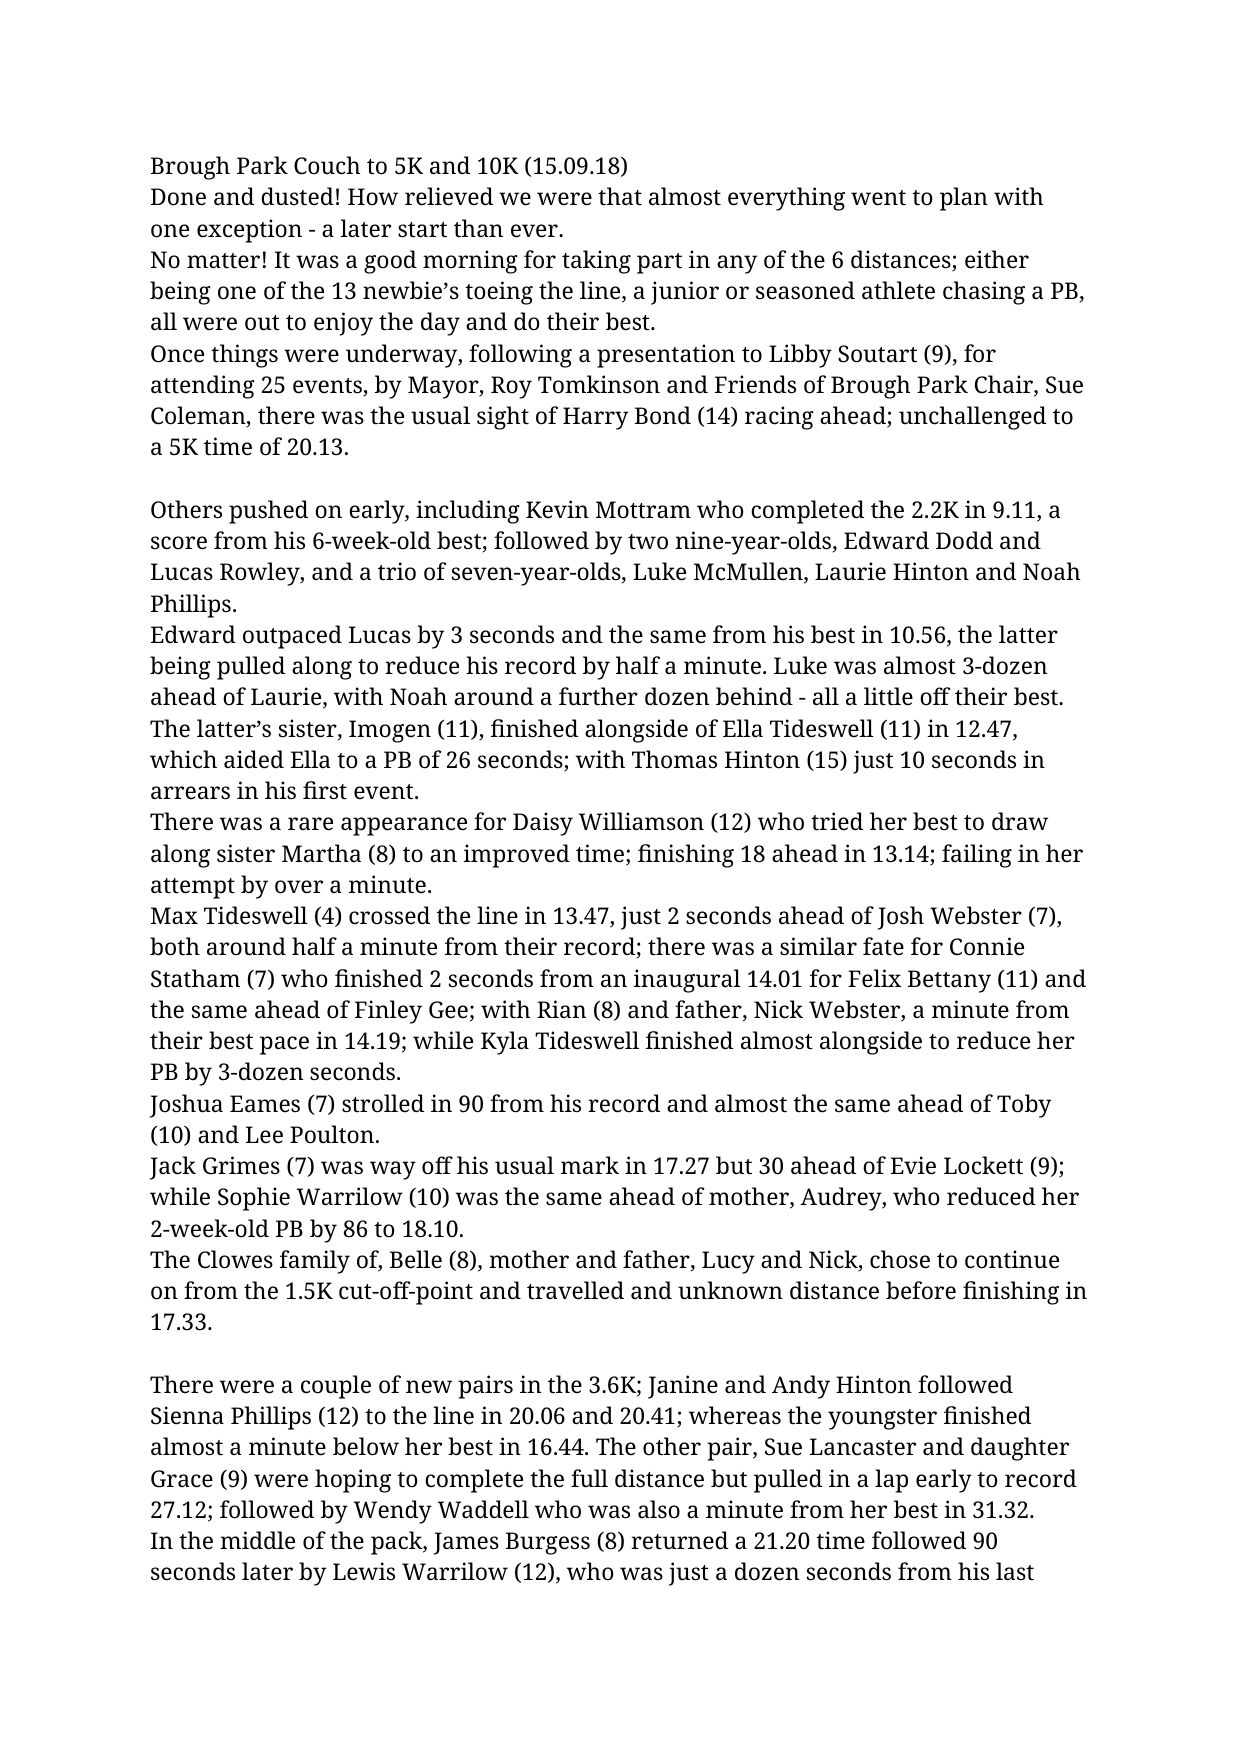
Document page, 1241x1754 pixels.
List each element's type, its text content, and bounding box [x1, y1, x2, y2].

text The Clowes family of, Belle (8), mother and father, Lucy and Nick, chose to continue on from the 1.5K cut-off-point and travelled and unknown distance before finishing in 17.33. [150, 1244, 1090, 1337]
text Jack Grimes (7) was way off his usual mark in 17.27 but 30 ahead of Evie Lockett (9); while Sophie Warrilow (10) was the same ahead of mother, Audrey, who reduced her 2-week-old PB by 86 to 18.10. [150, 1150, 1090, 1244]
text Max Tideswell (4) crossed the line in 13.47, just 2 seconds ahead of Josh Webster (7), both around half a minute from their record; there was a similar fate for Connie Statham (7) who finished 2 seconds from an inaugural 14.01 for Felix Bettany (11) and the same ahead of Finley Gee; with Rian (8) and father, Nick Webster, a minute from their best pace in 14.19; while Kyla Tideswell finished almost alongside to reduce her PB by 3-dozen seconds. [150, 900, 1090, 1087]
text Brough Park Couch to 5K and 10K (15.09.18) [150, 150, 1090, 181]
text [150, 1525, 1090, 1587]
text There were a couple of new pairs in the 3.6K; Janine and Andy Hinton followed Sienna Phillips (12) to the line in 20.06 and 20.41; whereas the youngster finished almost a minute below her best in 16.44. The other pair, Sue Lancaster and daughter Grace (9) were hoping to complete the full distance but pulled in a lap early to record 27.12; followed by Wendy Waddell who was also a minute from her best in 31.32. [150, 1369, 1090, 1525]
text The latter’s sister, Imogen (11), finished alongside of Ella Tideswell (11) in 12.47, which aided Ella to a PB of 26 seconds; with Thomas Hinton (15) just 10 seconds in arrears in his first event. [150, 712, 1090, 806]
text No matter! It was a good morning for taking part in any of the 6 distances; either being one of the 13 newbie’s toeing the line, a junior or seasoned athlete chasing a PB, all were out to enjoy the day and do their best. [150, 244, 1090, 337]
text There was a rare appearance for Daisy Williamson (12) who tried her best to draw along sister Martha (8) to an improved time; finishing 18 ahead in 13.14; failing in her attempt by over a minute. [150, 806, 1090, 900]
text Done and dusted! How relieved we were that almost everything went to plan with one exception - a later start than ever. [150, 181, 1090, 244]
text Joshua Eames (7) strolled in 90 from his record and almost the same ahead of Toby (10) and Lee Poulton. [150, 1087, 1090, 1150]
text Edward outpaced Lucas by 3 seconds and the same from his best in 10.56, the latter being pulled along to reduce his record by half a minute. Luke was almost 3-dozen ahead of Laurie, with Noah around a further dozen behind - all a little off their best. [150, 619, 1090, 712]
text Once things were underway, following a presentation to Libby Soutart (9), for attending 25 events, by Mayor, Roy Tomkinson and Friends of Brough Park Chair, Sue Coleman, there was the usual sight of Harry Bond (14) racing ahead; unchallenged to a 5K time of 20.13. [150, 337, 1090, 462]
text Others pushed on early, including Kevin Mottram who completed the 2.2K in 9.11, a score from his 6-week-old best; followed by two nine-year-olds, Edward Dodd and Lucas Rowley, and a trio of seven-year-olds, Luke McMullen, Laurie Hinton and Noah Phillips. [150, 494, 1090, 619]
